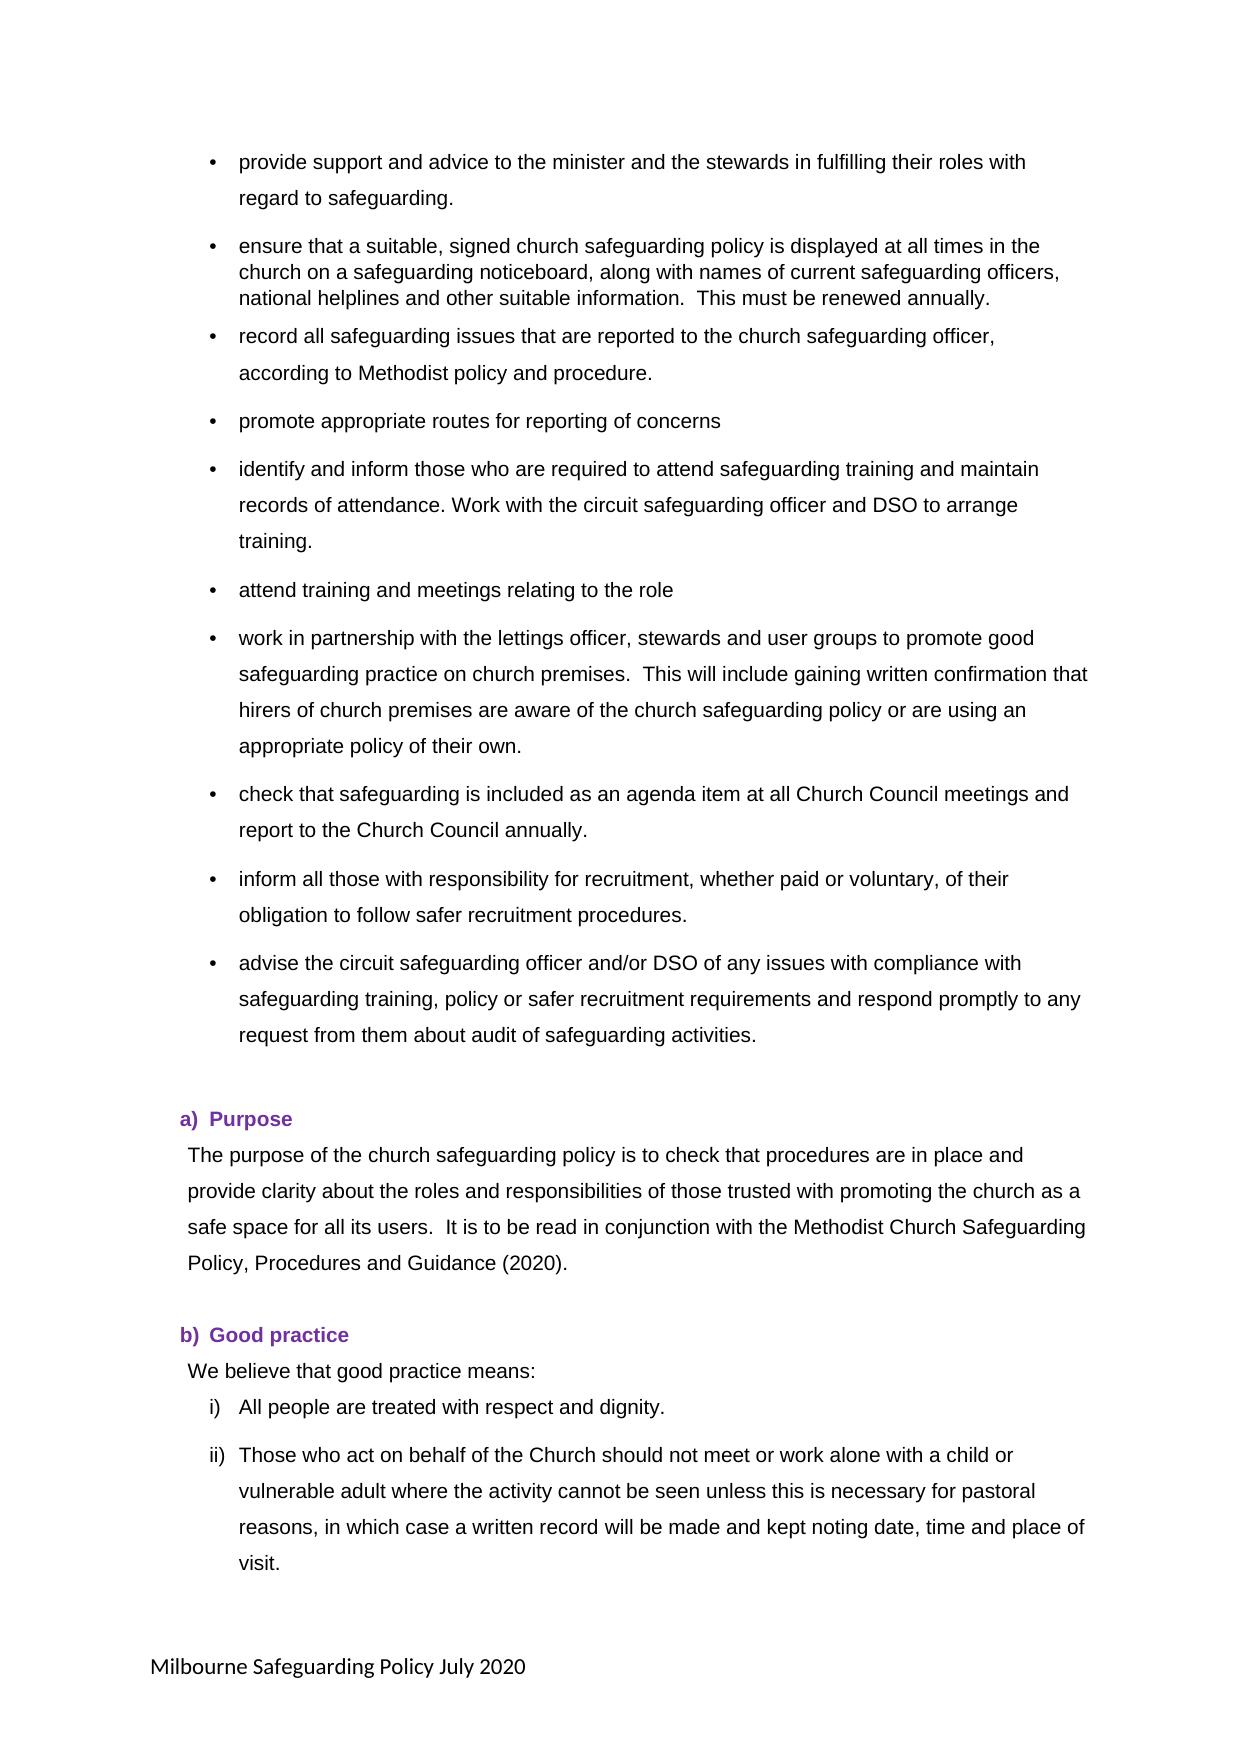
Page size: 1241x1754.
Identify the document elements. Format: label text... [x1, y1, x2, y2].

list attend training and meetings relating to the role [209, 577, 1090, 601]
list provide support and advice to the minister and the stewards in fulfilling their roles with regard to safeguarding. [209, 150, 1090, 210]
list inform all those with responsibility for recruitment, whether paid or voluntary, of their obligation to follow safer recruitment procedures. [209, 867, 1090, 926]
list check that safeguarding is included as an agenda item at all Church Council meetings and report to the Church Council annually. [209, 782, 1090, 842]
list ensure that a suitable, signed church safeguarding policy is displayed at all times in the church on a safeguarding noticeboard, along with names of current safeguarding officers, national helplines and other suitable information. This must be renewed annually. [209, 234, 1090, 310]
list promote appropriate routes for reporting of concerns [209, 409, 1090, 433]
list work in partnership with the lettings officer, stewards and user groups to promote good safeguarding practice on church premises. This will include gaining written confirmation that hirers of church premises are aware of the church safeguarding policy or are using an appropriate policy of their own. [209, 626, 1090, 758]
list All people are treated with respect and dignity. [209, 1395, 1090, 1419]
text We believe that good practice means: [150, 1359, 1090, 1383]
text The purpose of the church safeguarding policy is to check that procedures are in place and provide clarity about the roles and responsibilities of those trusted with promoting the church as a safe space for all its users. It is to be read in conjunction with the Methodist Church Safeguarding Policy, Procedures and Guidance (2020). [187, 1143, 1090, 1275]
list Those who act on behalf of the Church should not meet or work alone with a child or vulnerable adult where the activity cannot be seen unless this is necessary for pastoral reasons, in which case a written record will be made and kept noting date, time and place of visit. [209, 1443, 1090, 1575]
list advise the circuit safeguarding officer and/or DSO of any issues with compliance with safeguarding training, policy or safer recruitment requirements and respond promptly to any request from them about audit of safeguarding activities. [209, 951, 1090, 1047]
list identify and inform those who are required to attend safeguarding training and maintain records of attendance. Work with the circuit safeguarding officer and DSO to arrange training. [209, 457, 1090, 553]
list record all safeguarding issues that are reported to the church safeguarding officer, according to Methodist policy and procedure. [209, 324, 1090, 384]
list Good practice [179, 1323, 1090, 1347]
list Purpose [179, 1107, 1090, 1131]
